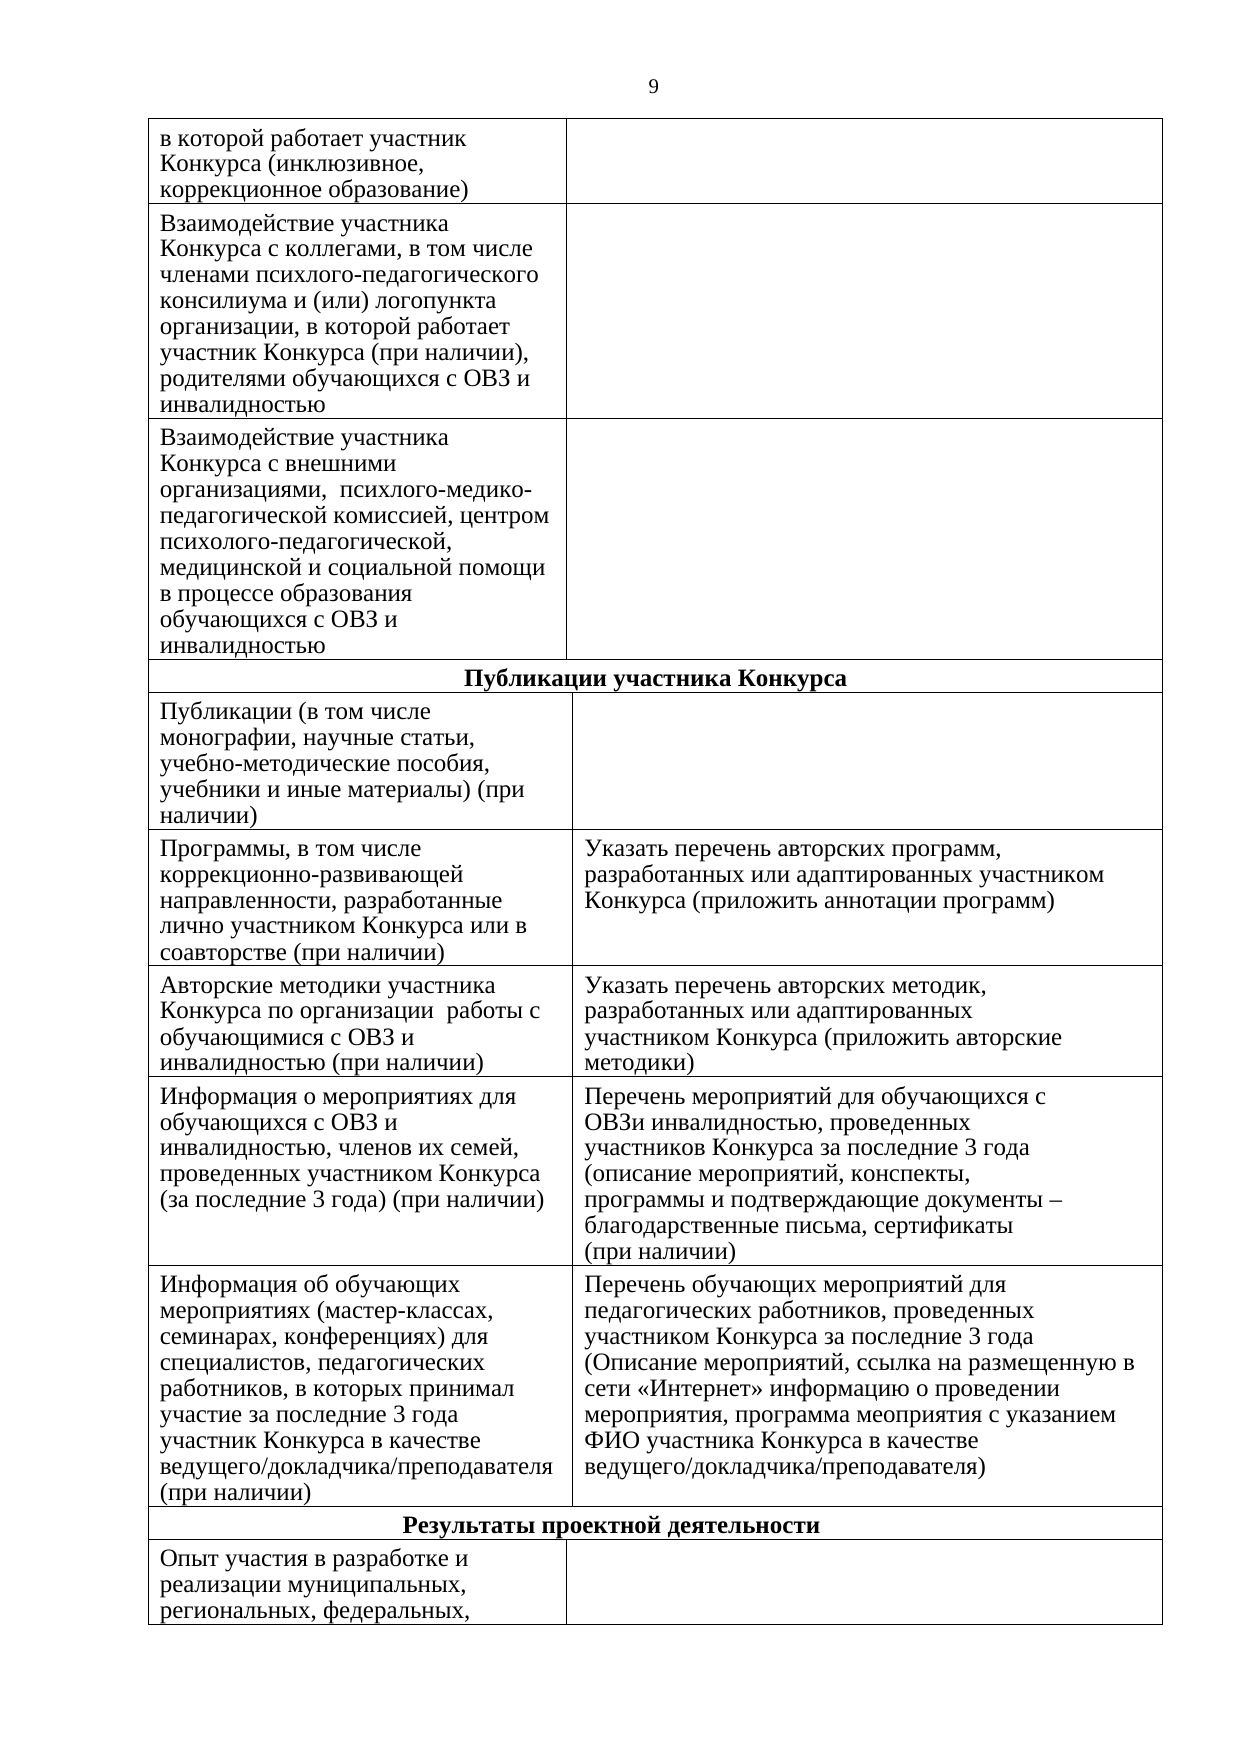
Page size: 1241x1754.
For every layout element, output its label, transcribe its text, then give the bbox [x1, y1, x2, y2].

table_cell Результаты проектной деятельности [149, 1507, 1162, 1539]
table_cell Публикации участника Конкурса [149, 660, 1162, 692]
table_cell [149, 1540, 566, 1624]
table_cell [567, 419, 1162, 658]
table_cell Указать перечень авторских методик, разработанных или адаптированных участником Конкурса (приложить авторские методики) [573, 966, 1162, 1076]
table_cell Публикации (в том числе монографии, научные статьи, учебно-методические пособия, учебники и иные материалы) (при наличии) [149, 693, 572, 828]
table_cell Авторские методики участника Конкурса по организации работы с обучающимися с ОВЗ и инвалидностью (при наличии) [149, 966, 572, 1076]
table_cell Указать перечень авторских программ, разработанных или адаптированных участником Конкурса (приложить аннотации программ) [573, 830, 1162, 965]
table_cell Программы, в том числе коррекционно-развивающей направленности, разработанные лично участником Конкурса или в соавторстве (при наличии) [149, 830, 572, 965]
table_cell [149, 119, 566, 203]
table_cell [567, 1540, 1162, 1624]
table_cell [573, 693, 1162, 828]
table_cell [567, 119, 1162, 203]
table_cell Взаимодействие участника Конкурса с внешними организациями, психлого-медико-педагогической комиссией, центром психолого-педагогической, медицинской и социальной помощи в процессе образования обучающихся с ОВЗ и инвалидностью [149, 419, 566, 658]
table_cell Информация о мероприятиях для обучающихся с ОВЗ и инвалидностью, членов их семей, проведенных участником Конкурса (за последние 3 года) (при наличии) [149, 1077, 572, 1265]
table_cell Перечень обучающих мероприятий для педагогических работников, проведенных участником Конкурса за последние 3 года (Описание мероприятий, ссылка на размещенную в сети «Интернет» информацию о проведении мероприятия, программа меоприятия с указанием ФИО участника Конкурса в качестве ведущего/докладчика/преподавателя) [573, 1266, 1162, 1506]
table_cell [567, 204, 1162, 418]
table_cell Взаимодействие участника Конкурса с коллегами, в том числе членами психлого-педагогического консилиума и (или) логопункта организации, в которой работает участник Конкурса (при наличии), родителями обучающихся с ОВЗ и инвалидностью [149, 204, 566, 418]
table_cell Информация об обучающих мероприятиях (мастер-классах, семинарах, конференциях) для специалистов, педагогических работников, в которых принимал участие за последние 3 года участник Конкурса в качестве ведущего/докладчика/преподавателя (при наличии) [149, 1266, 572, 1506]
table_cell Перечень мероприятий для обучающихся с ОВЗи инвалидностью, проведенных участников Конкурса за последние 3 года (описание мероприятий, конспекты, программы и подтверждающие документы – благодарственные письма, сертификаты (при наличии) [573, 1077, 1162, 1265]
